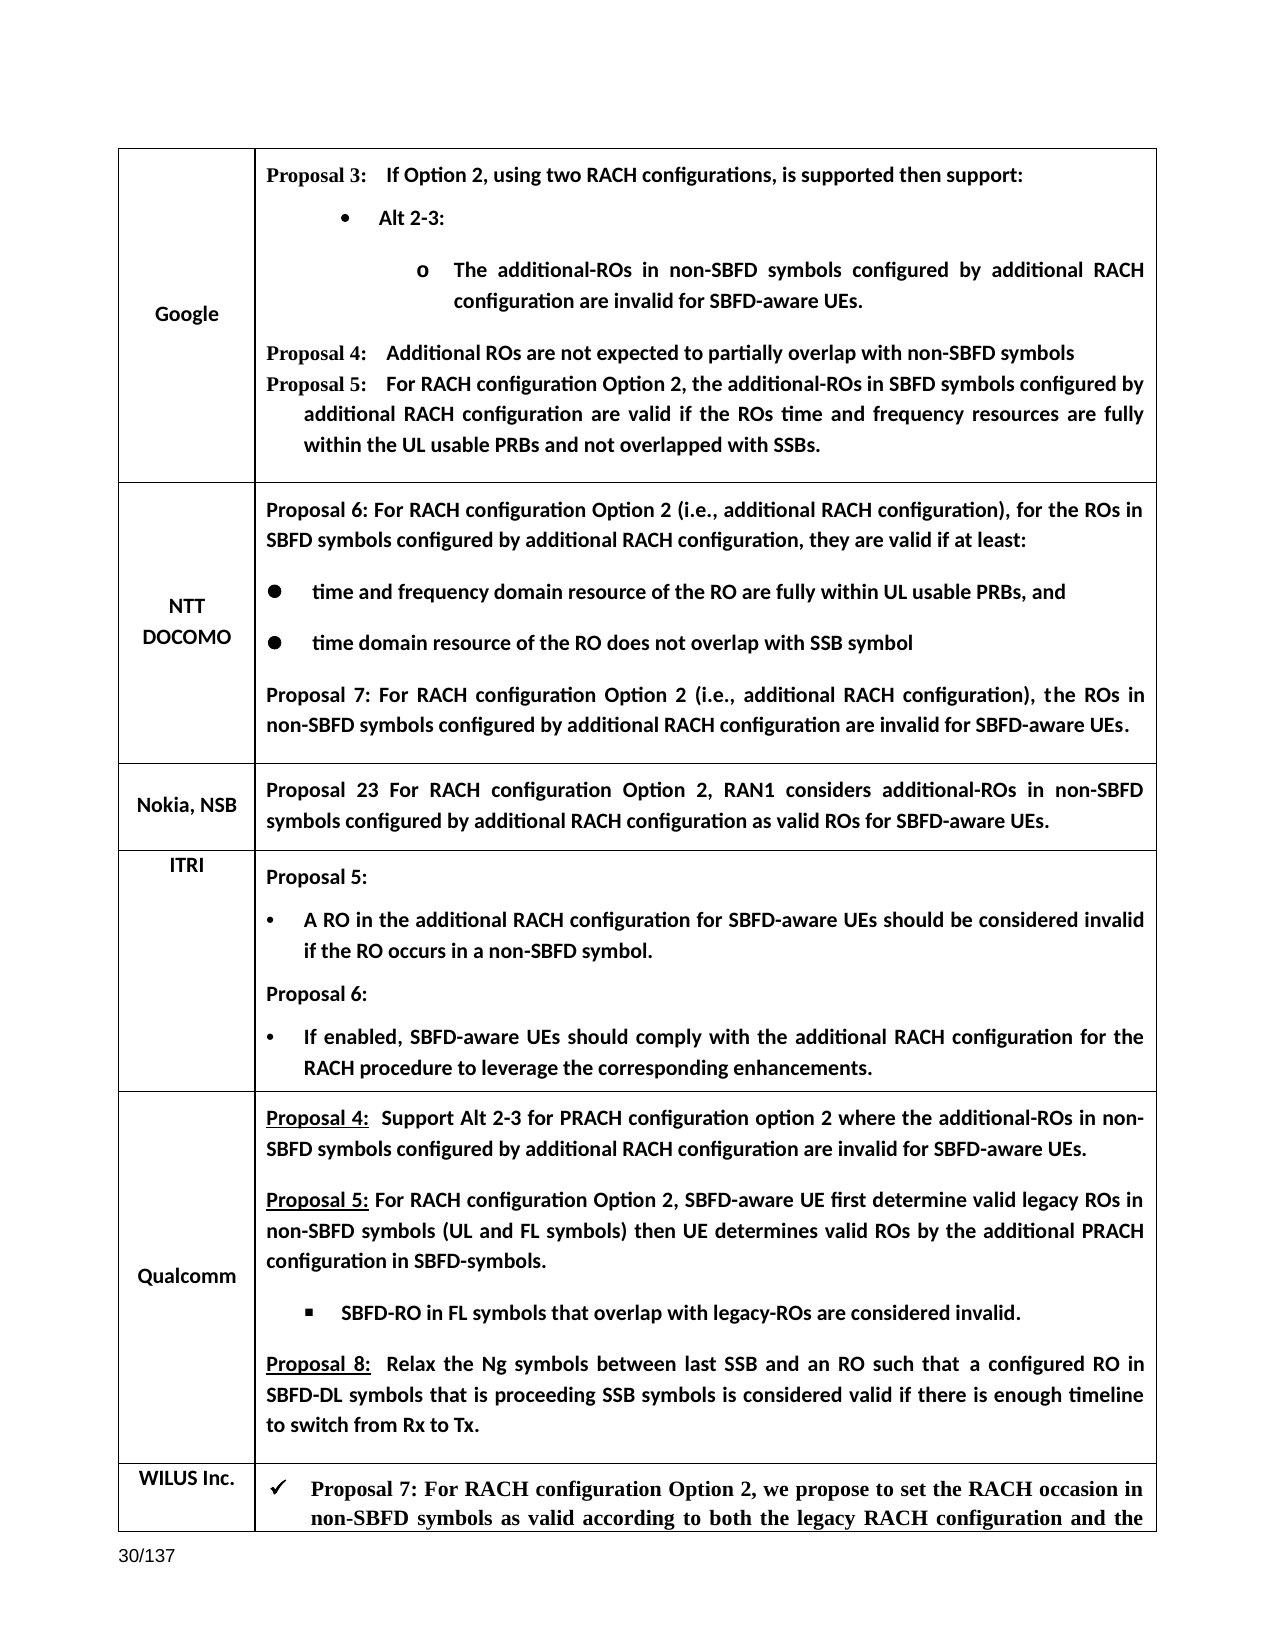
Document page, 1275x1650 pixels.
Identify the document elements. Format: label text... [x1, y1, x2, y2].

table_cell WILUS Inc. [119, 1464, 254, 1531]
table_cell Google [119, 149, 254, 482]
table_cell Proposal 5: A RO in the additional RACH configuration for SBFD-aware UEs should be considered invalid if the RO occurs in a non-SBFD symbol. Proposal 6: If enabled, SBFD-aware UEs should comply with the additional RACH configuration for the RACH procedure to leverage the corresponding enhancements. [256, 851, 1156, 1091]
table_cell Proposal 4: Support Alt 2-3 for PRACH configuration option 2 where the additional-ROs in non-SBFD symbols configured by additional RACH configuration are invalid for SBFD-aware UEs. Proposal 5: For RACH configuration Option 2, SBFD-aware UE first determine valid legacy ROs in non-SBFD symbols (UL and FL symbols) then UE determines valid ROs by the additional PRACH configuration in SBFD-symbols. SBFD-RO in FL symbols that overlap with legacy-ROs are considered invalid. Proposal 8: Relax the Ng symbols between last SSB and an RO such that a configured RO in SBFD-DL symbols that is proceeding SSB symbols is considered valid if there is enough timeline to switch from Rx to Tx. [256, 1092, 1156, 1463]
table_cell If Option 2, using two RACH configurations, is supported then support: Alt 2-3: The additional-ROs in non-SBFD symbols configured by additional RACH configuration are invalid for SBFD-aware UEs. Additional ROs are not expected to partially overlap with non-SBFD symbols For RACH configuration Option 2, the additional-ROs in SBFD symbols configured by additional RACH configuration are valid if the ROs time and frequency resources are fully within the UL usable PRBs and not overlapped with SSBs. [256, 149, 1156, 482]
table_cell Proposal 6: For RACH configuration Option 2 (i.e., additional RACH configuration), for the ROs in SBFD symbols configured by additional RACH configuration, they are valid if at least: time and frequency domain resource of the RO are fully within UL usable PRBs, and time domain resource of the RO does not overlap with SSB symbol Proposal 7: For RACH configuration Option 2 (i.e., additional RACH configuration), the ROs in non-SBFD symbols configured by additional RACH configuration are invalid for SBFD-aware UEs. [256, 483, 1156, 763]
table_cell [256, 1464, 1156, 1531]
table_cell NTT DOCOMO [119, 483, 254, 763]
table_cell Qualcomm [119, 1092, 254, 1463]
table_cell ITRI [119, 851, 254, 1091]
table_cell Nokia, NSB [119, 764, 254, 850]
